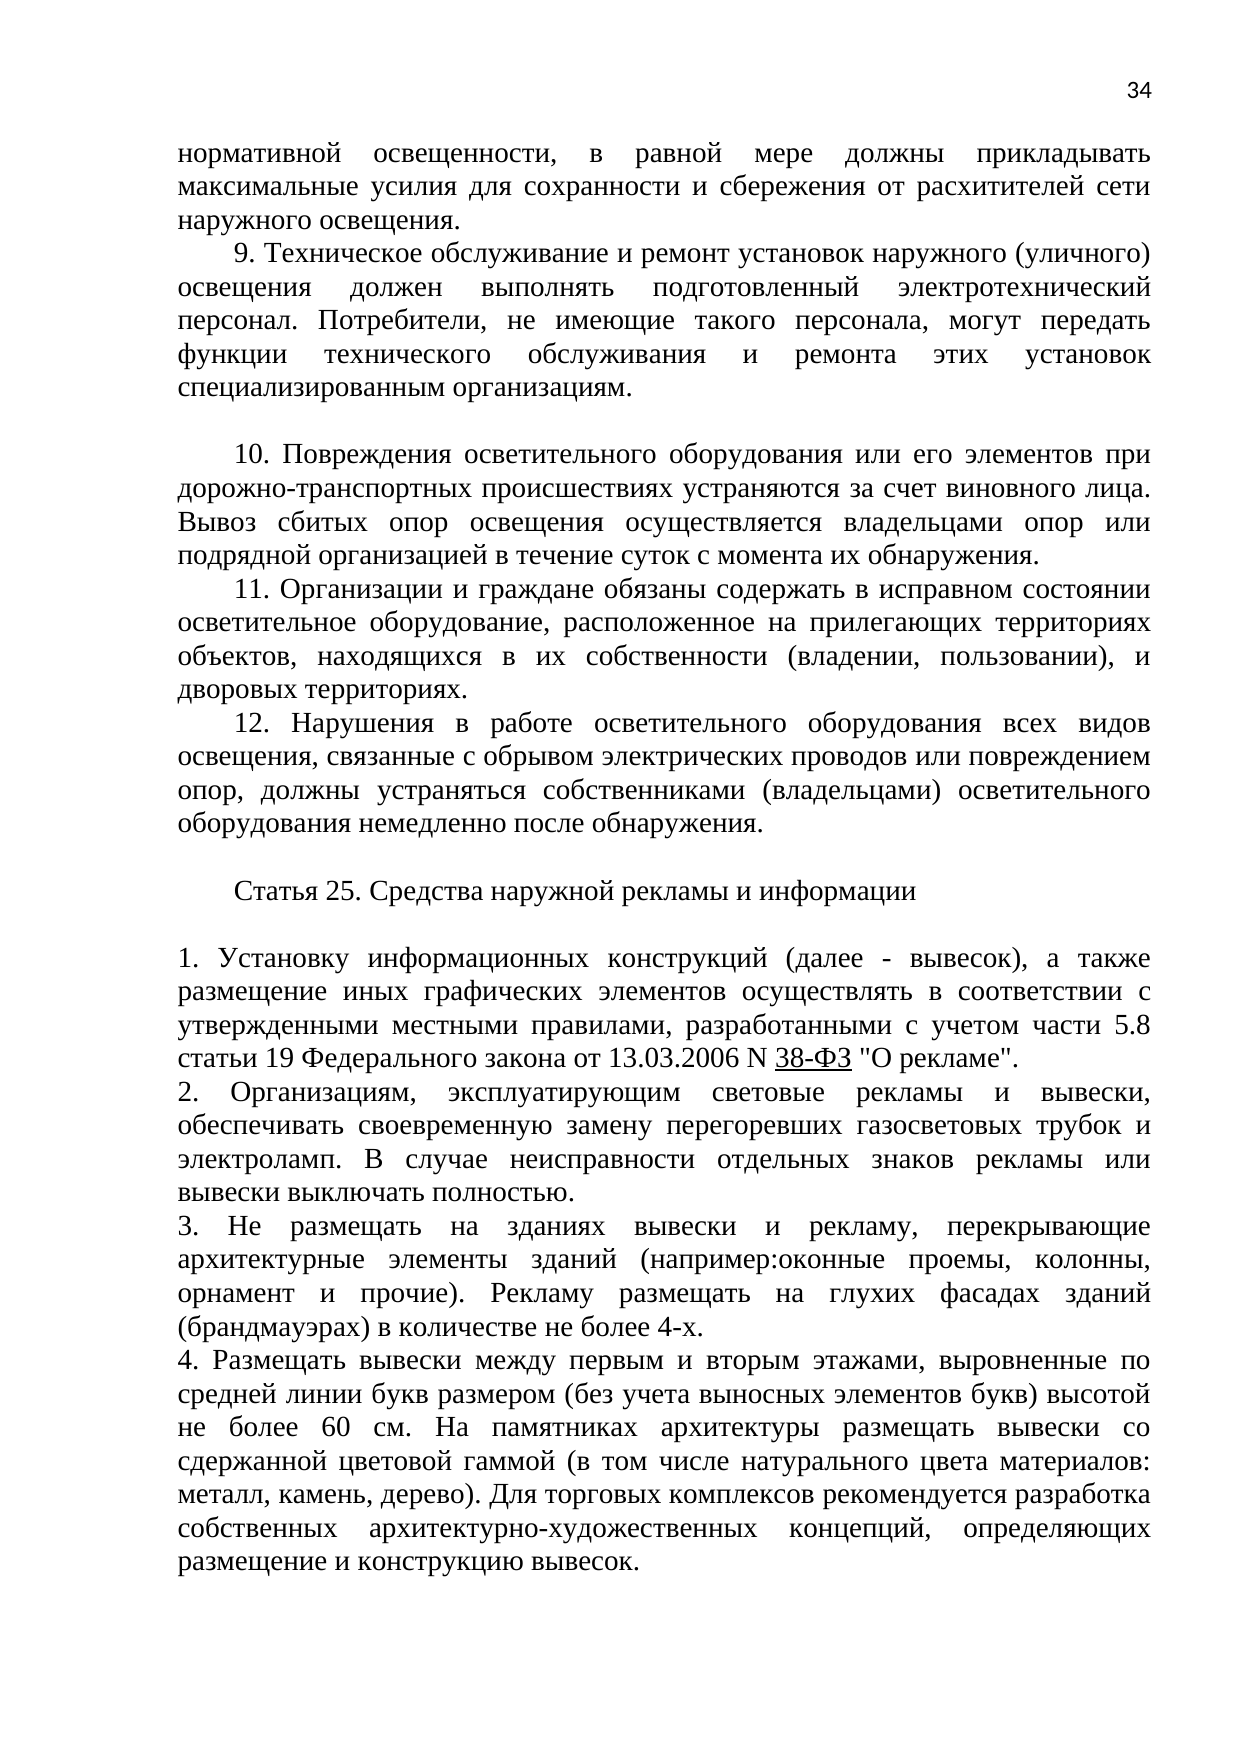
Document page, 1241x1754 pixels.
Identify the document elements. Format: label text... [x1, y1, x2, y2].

text 12. Нарушения в работе осветительного оборудования всех видов освещения, связанные с обрывом электрических проводов или повреждением опор, должны устраняться собственниками (владельцами) осветительного оборудования немедленно после обнаружения. [177, 705, 1152, 839]
text 11. Организации и граждане обязаны содержать в исправном состоянии осветительное оборудование, расположенное на прилегающих территориях объектов, находящихся в их собственности (владении, пользовании), и дворовых территориях. [177, 571, 1152, 705]
text Статья 25. Средства наружной рекламы и информации [177, 873, 1152, 906]
text 1. Установку информационных конструкций (далее - вывесок), а также размещение иных графических элементов осуществлять в соответствии с утвержденными местными правилами, разработанными с учетом части 5.8 статьи 19 Федерального закона от 13.03.2006 N 38-ФЗ "О рекламе". [177, 940, 1152, 1074]
text 4. Размещать вывески между первым и вторым этажами, выровненные по средней линии букв размером (без учета выносных элементов букв) высотой не более 60 см. На памятниках архитектуры размещать вывески со сдержанной цветовой гаммой (в том числе натурального цвета материалов: металл, камень, дерево). Для торговых комплексов рекомендуется разработка собственных архитектурно-художественных концепций, определяющих размещение и конструкцию вывесок. [177, 1342, 1152, 1577]
text 10. Повреждения осветительного оборудования или его элементов при дорожно-транспортных происшествиях устраняются за счет виновного лица. Вывоз сбитых опор освещения осуществляется владельцами опор или подрядной организацией в течение суток с момента их обнаружения. [177, 437, 1152, 571]
text 2. Организациям, эксплуатирующим световые рекламы и вывески, обеспечивать своевременную замену перегоревших газосветовых трубок и электроламп. В случае неисправности отдельных знаков рекламы или вывески выключать полностью. [177, 1074, 1152, 1208]
text 9. Техническое обслуживание и ремонт установок наружного (уличного) освещения должен выполнять подготовленный электротехнический персонал. Потребители, не имеющие такого персонала, могут передать функции технического обслуживания и ремонта этих установок специализированным организациям. [177, 235, 1152, 403]
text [177, 135, 1152, 235]
text 3. Не размещать на зданиях вывески и рекламу, перекрывающие архитектурные элементы зданий (например:оконные проемы, колонны, орнамент и прочие). Рекламу размещать на глухих фасадах зданий (брандмауэрах) в количестве не более 4-х. [177, 1208, 1152, 1342]
